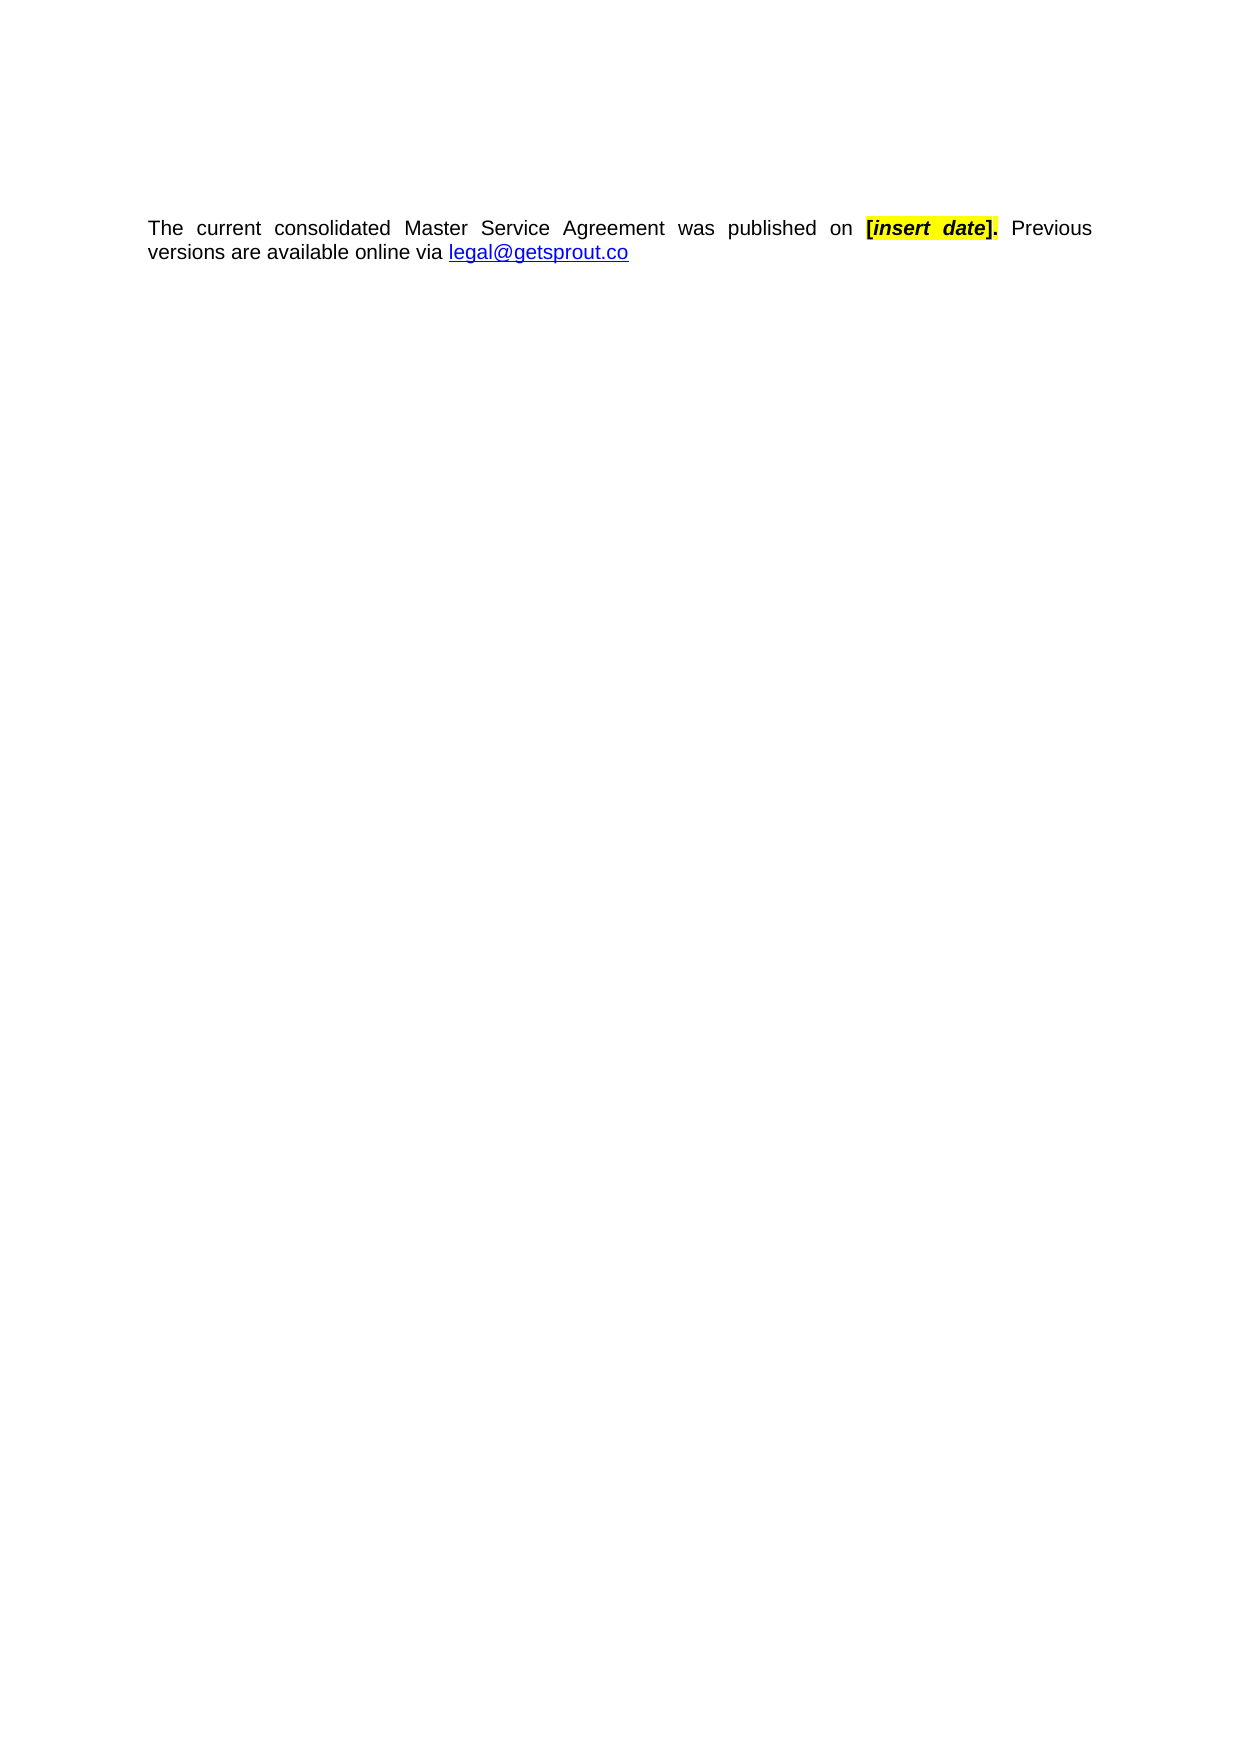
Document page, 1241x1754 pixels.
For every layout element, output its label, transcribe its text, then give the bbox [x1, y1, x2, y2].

text The current consolidated Master Service Agreement was published on [insert date]. Previous versions are available online via legal@getsprout.co [148, 216, 1092, 264]
